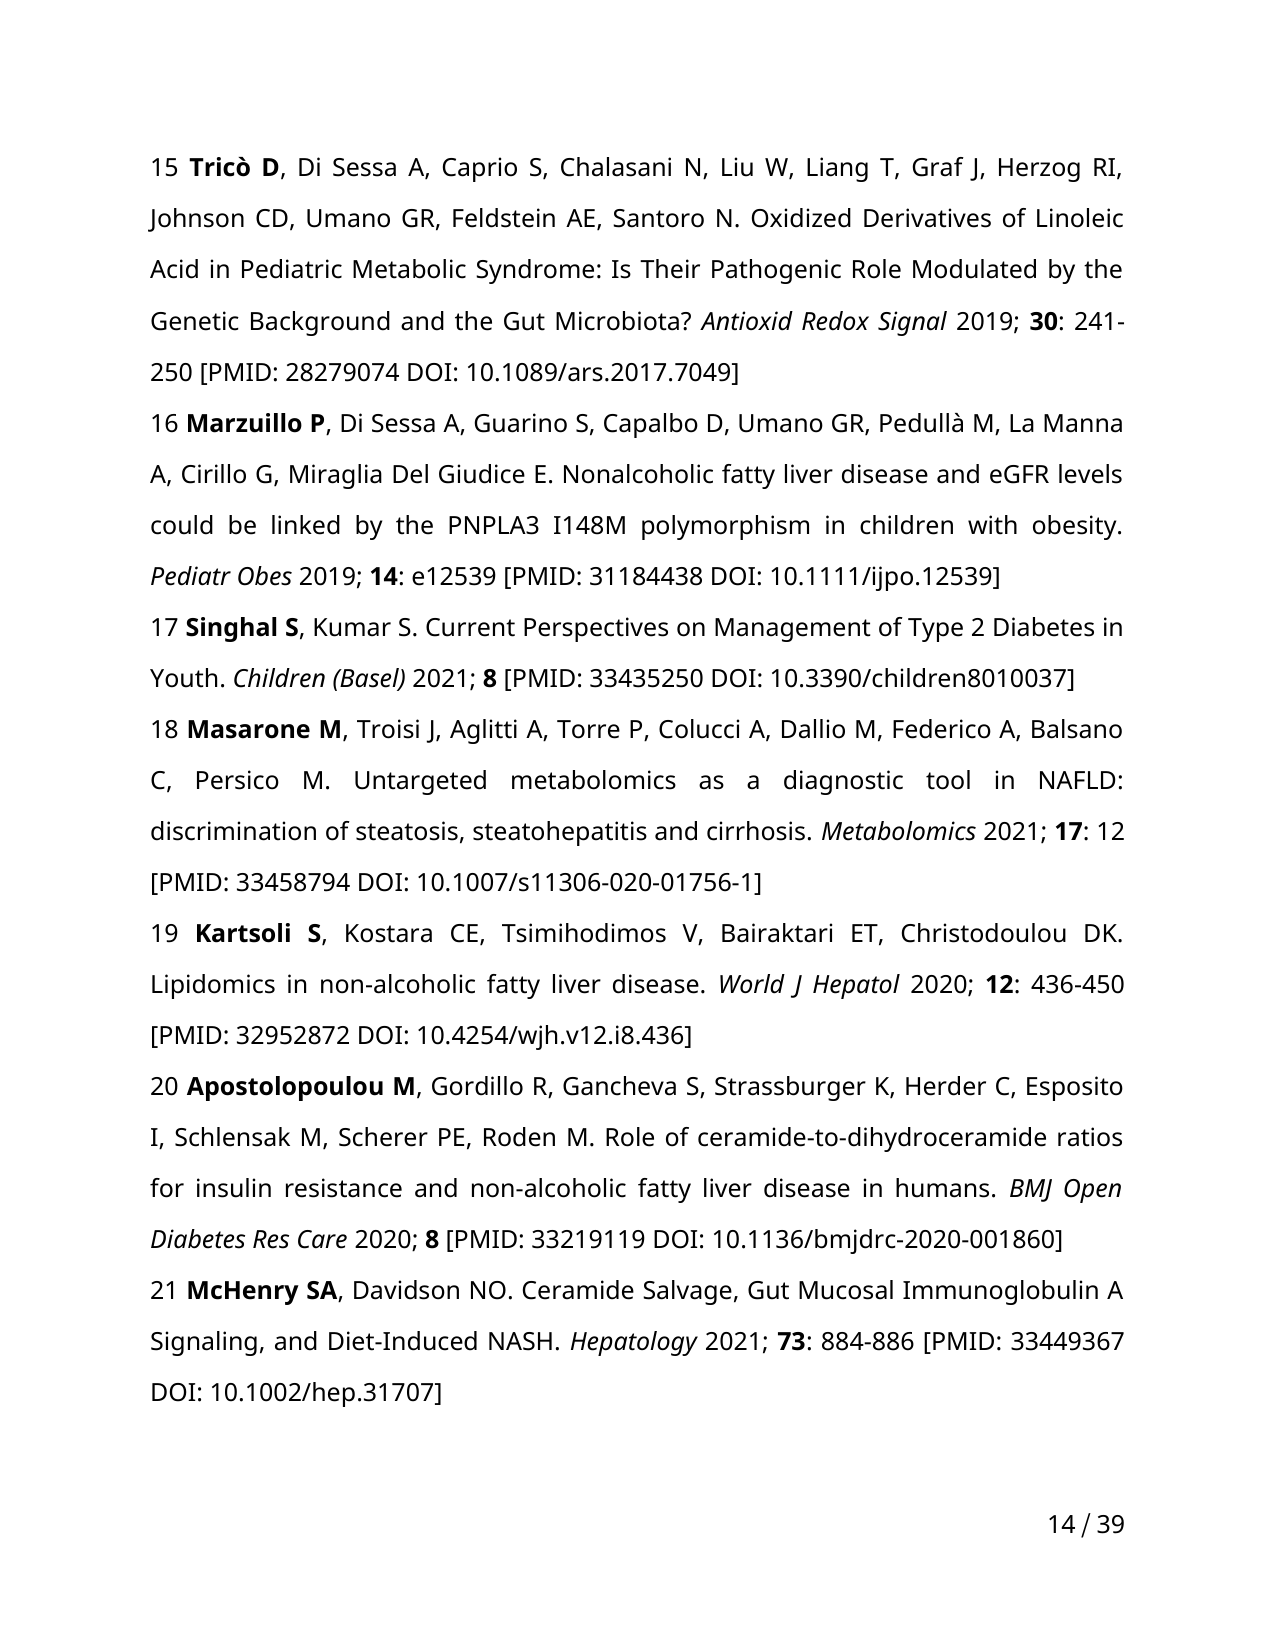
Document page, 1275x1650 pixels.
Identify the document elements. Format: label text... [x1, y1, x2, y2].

text 18 Masarone M, Troisi J, Aglitti A, Torre P, Colucci A, Dallio M, Federico A, Balsano C, Persico M. Untargeted metabolomics as a diagnostic tool in NAFLD: discrimination of steatosis, steatohepatitis and cirrhosis. Metabolomics 2021; 17: 12 [PMID: 33458794 DOI: 10.1007/s11306-020-01756-1] [150, 711, 1125, 899]
text 19 Kartsoli S, Kostara CE, Tsimihodimos V, Bairaktari ET, Christodoulou DK. Lipidomics in non-alcoholic fatty liver disease. World J Hepatol 2020; 12: 436-450 [PMID: 32952872 DOI: 10.4254/wjh.v12.i8.436] [150, 916, 1125, 1052]
text 15 Tricò D, Di Sessa A, Caprio S, Chalasani N, Liu W, Liang T, Graf J, Herzog RI, Johnson CD, Umano GR, Feldstein AE, Santoro N. Oxidized Derivatives of Linoleic Acid in Pediatric Metabolic Syndrome: Is Their Pathogenic Role Modulated by the Genetic Background and the Gut Microbiota? Antioxid Redox Signal 2019; 30: 241-250 [PMID: 28279074 DOI: 10.1089/ars.2017.7049] [150, 150, 1125, 388]
text 20 Apostolopoulou M, Gordillo R, Gancheva S, Strassburger K, Herder C, Esposito I, Schlensak M, Scherer PE, Roden M. Role of ceramide-to-dihydroceramide ratios for insulin resistance and non-alcoholic fatty liver disease in humans. BMJ Open Diabetes Res Care 2020; 8 [PMID: 33219119 DOI: 10.1136/bmjdrc-2020-001860] [150, 1069, 1125, 1256]
text 17 Singhal S, Kumar S. Current Perspectives on Management of Type 2 Diabetes in Youth. Children (Basel) 2021; 8 [PMID: 33435250 DOI: 10.3390/children8010037] [150, 609, 1125, 694]
text 16 Marzuillo P, Di Sessa A, Guarino S, Capalbo D, Umano GR, Pedullà M, La Manna A, Cirillo G, Miraglia Del Giudice E. Nonalcoholic fatty liver disease and eGFR levels could be linked by the PNPLA3 I148M polymorphism in children with obesity. Pediatr Obes 2019; 14: e12539 [PMID: 31184438 DOI: 10.1111/ijpo.12539] [150, 405, 1125, 592]
text 21 McHenry SA, Davidson NO. Ceramide Salvage, Gut Mucosal Immunoglobulin A Signaling, and Diet-Induced NASH. Hepatology 2021; 73: 884-886 [PMID: 33449367 DOI: 10.1002/hep.31707] [150, 1273, 1125, 1409]
